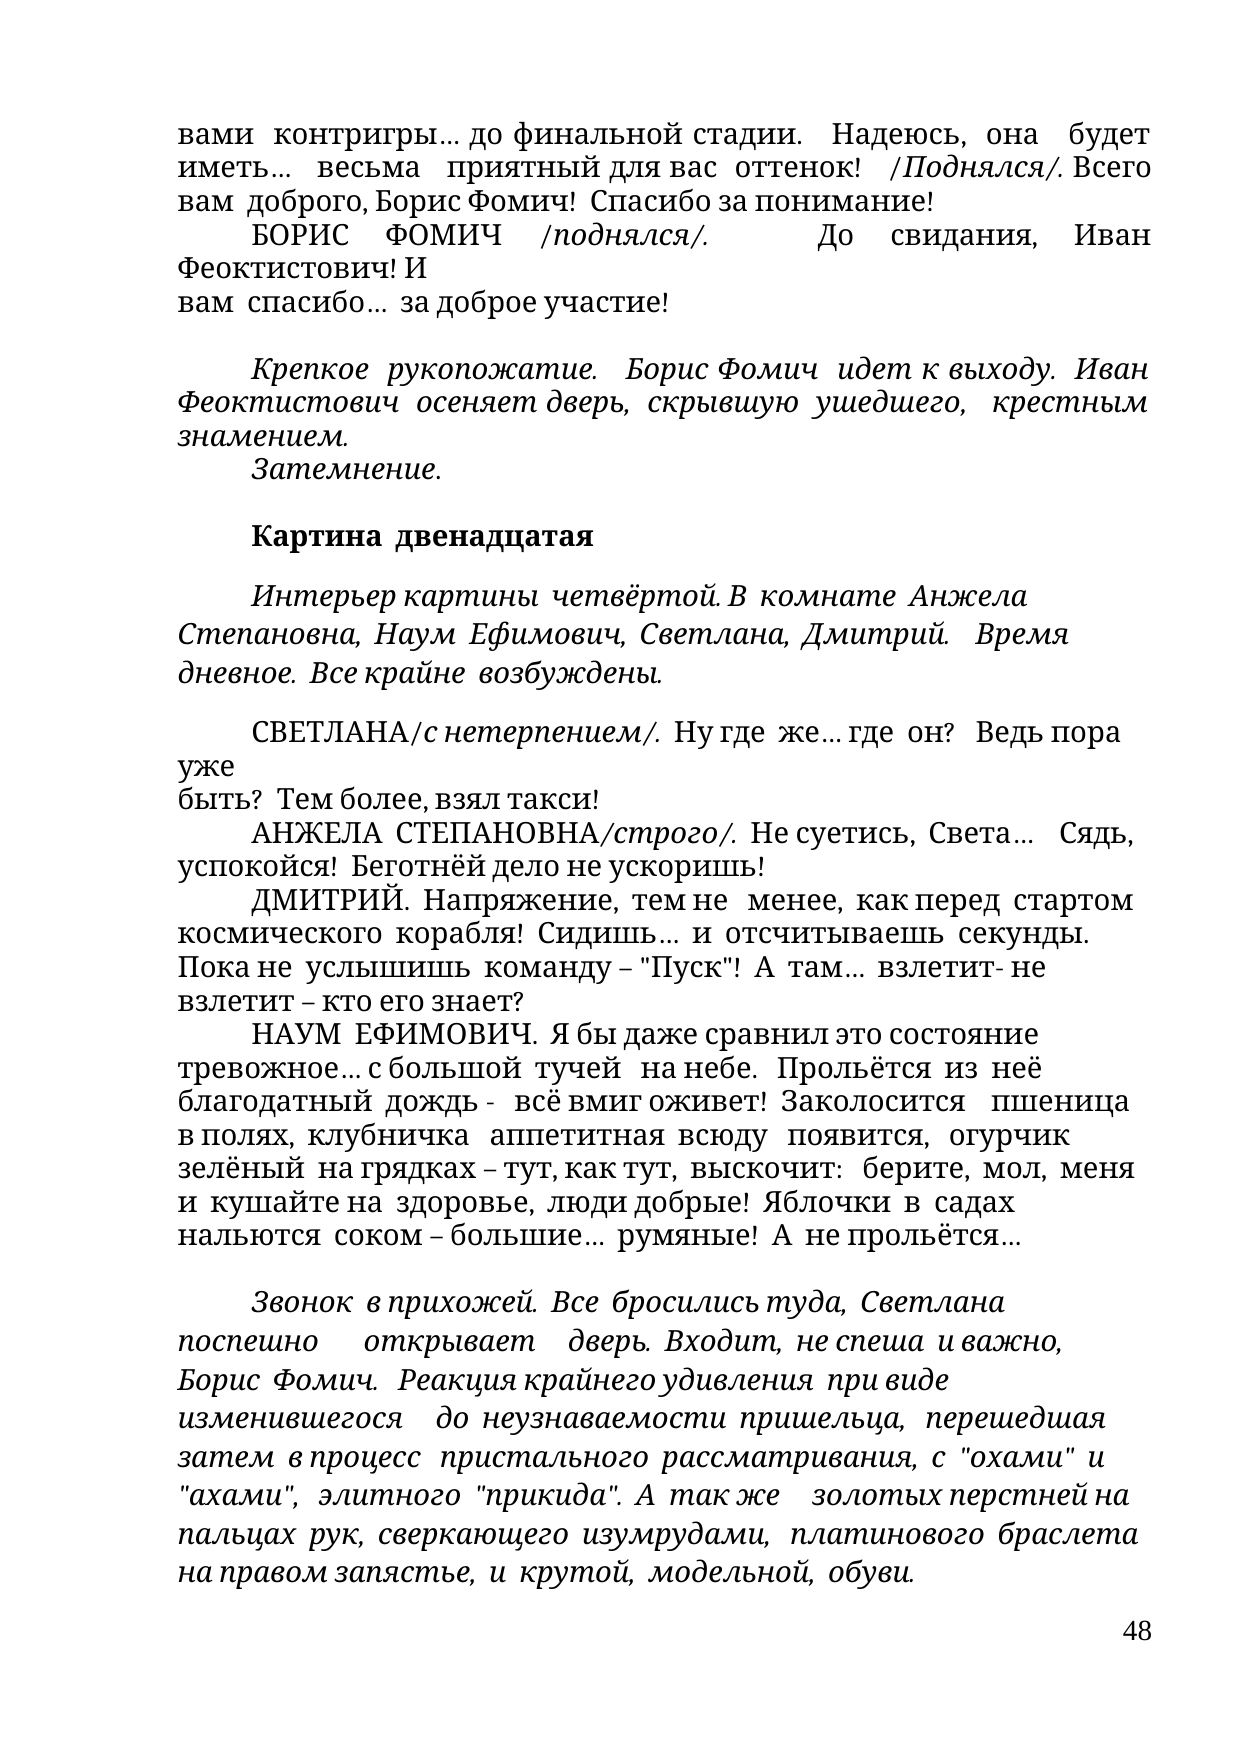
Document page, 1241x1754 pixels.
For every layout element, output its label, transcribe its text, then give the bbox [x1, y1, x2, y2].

text ДМИТРИЙ. Напряжение, тем не менее, как перед стартом космического корабля! Сидишь… и отсчитываешь секунды. Пока не услышишь команду – "Пуск"! А там… взлетит- не взлетит – кто его знает? [177, 884, 1152, 1018]
text вам спасибо… за доброе участие! [177, 286, 1152, 319]
text Затемнение. [177, 453, 1152, 487]
text НАУМ ЕФИМОВИЧ. Я бы даже сравнил это состояние тревожное… с большой тучей на небе. Прольётся из неё благодатный дождь - всё вмиг оживет! Заколосится пшеница в полях, клубничка аппетитная всюду появится, огурчик зелёный на грядках – тут, как тут, выскочит: берите, мол, меня и кушайте на здоровье, люди добрые! Яблочки в садах нальются соком – большие… румяные! А не прольётся… [177, 1018, 1152, 1253]
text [177, 118, 1152, 219]
text Интерьер картины четвёртой. В комнате Анжела Степановна, Наум Ефимович, Светлана, Дмитрий. Время дневное. Все крайне возбуждены. [177, 580, 1152, 691]
text АНЖЕЛА СТЕПАНОВНА/строго/. Не суетись, Света… Сядь, успокойся! Беготнёй дело не ускоришь! [177, 817, 1152, 884]
text БОРИС ФОМИЧ /поднялся/. До свидания, Иван Феоктистович! И [177, 219, 1152, 286]
text быть? Тем более, взял такси! [177, 783, 1152, 817]
text Звонок в прихожей. Все бросились туда, Светлана поспешно открывает дверь. Входит, не спеша и важно, Борис Фомич. Реакция крайнего удивления при виде изменившегося до неузнаваемости пришельца, перешедшая затем в процесс пристального рассматривания, с "охами" и "ахами", элитного "прикида". А так же золотых перстней на пальцах рук, сверкающего изумрудами, платинового браслета на правом запястье, и крутой, модельной, обуви. [177, 1287, 1152, 1590]
text Картина двенадцатая [177, 521, 1152, 554]
text СВЕТЛАНА/с нетерпением/. Ну где же… где он? Ведь пора уже [177, 716, 1152, 783]
text Крепкое рукопожатие. Борис Фомич идет к выходу. Иван Феоктистович осеняет дверь, скрывшую ушедшего, крестным знамением. [177, 353, 1152, 453]
